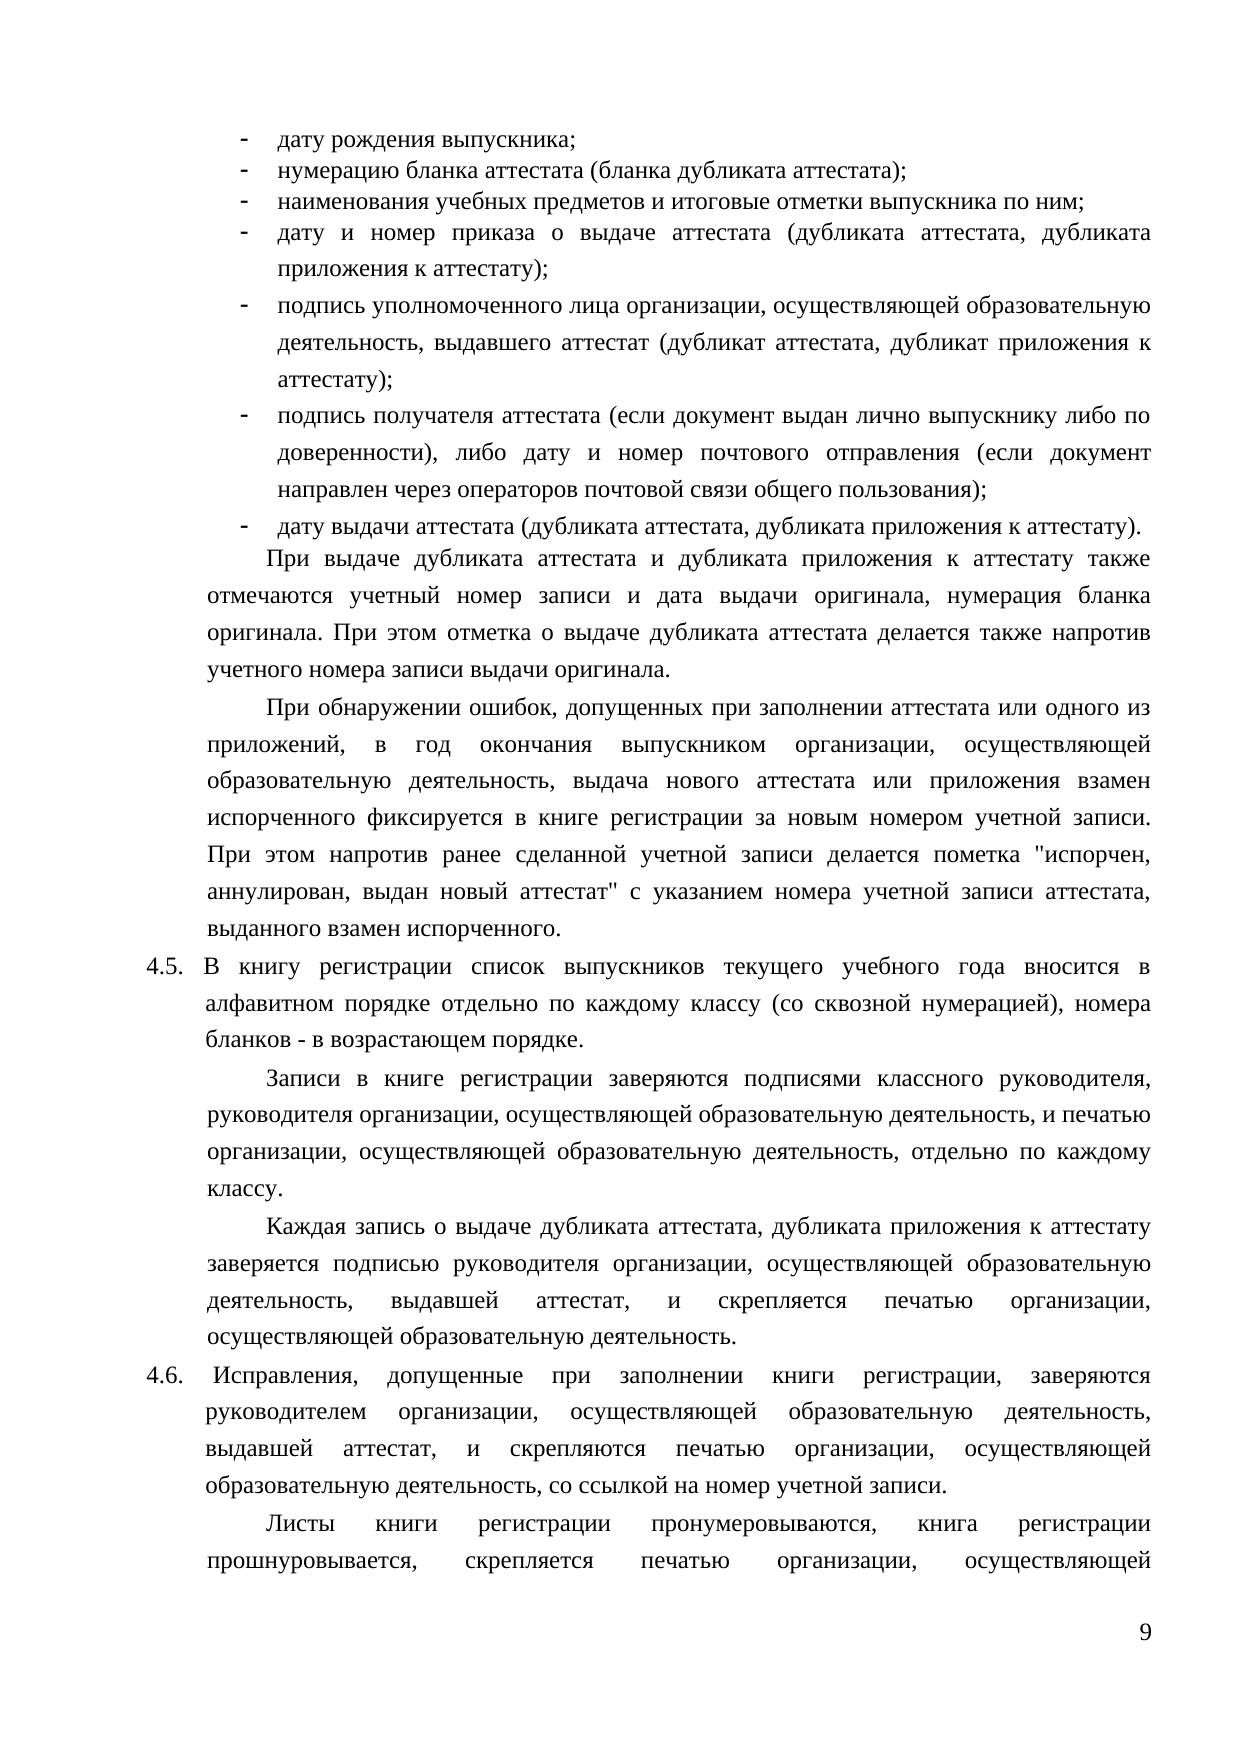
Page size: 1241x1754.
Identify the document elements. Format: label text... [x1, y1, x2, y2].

text 4.5. В книгу регистрации список выпускников текущего учебного года вносится в алфавитном порядке отдельно по каждому классу (со сквозной нумерацией), номера бланков - в возрастающем порядке. [146, 951, 1152, 1053]
list дату выдачи аттестата (дубликата аттестата, дубликата приложения к аттестату). [240, 511, 1152, 540]
list подпись уполномоченного лица организации, осуществляющей образовательную деятельность, выдавшего аттестат (дубликат аттестата, дубликат приложения к аттестату); [240, 290, 1152, 393]
text Каждая запись о выдаче дубликата аттестата, дубликата приложения к аттестату заверяется подписью руководителя организации, осуществляющей образовательную деятельность, выдавшей аттестат, и скрепляется печатью организации, осуществляющей образовательную деятельность. [207, 1211, 1152, 1350]
list наименования учебных предметов и итоговые отметки выпускника по ним; [240, 186, 1152, 214]
text При выдаче дубликата аттестата и дубликата приложения к аттестату также отмечаются учетный номер записи и дата выдачи оригинала, нумерация бланка оригинала. При этом отметка о выдаче дубликата аттестата делается также напротив учетного номера записи выдачи оригинала. [207, 543, 1152, 682]
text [207, 1508, 1152, 1574]
text При обнаружении ошибок, допущенных при заполнении аттестата или одного из приложений, в год окончания выпускником организации, осуществляющей образовательную деятельность, выдача нового аттестата или приложения взамен испорченного фиксируется в книге регистрации за новым номером учетной записи. При этом напротив ранее сделанной учетной записи делается пометка "испорчен, аннулирован, выдан новый аттестат" с указанием номера учетной записи аттестата, выданного взамен испорченного. [207, 692, 1152, 941]
list подпись получателя аттестата (если документ выдан лично выпускнику либо по доверенности), либо дату и номер почтового отправления (если документ направлен через операторов почтовой связи общего пользования); [240, 401, 1152, 503]
list дату рождения выпускника; [240, 124, 1152, 152]
list нумерацию бланка аттестата (бланка дубликата аттестата); [240, 155, 1152, 183]
text Записи в книге регистрации заверяются подписями классного руководителя, руководителя организации, осуществляющей образовательную деятельность, и печатью организации, осуществляющей образовательную деятельность, отдельно по каждому классу. [207, 1063, 1152, 1202]
text 4.6. Исправления, допущенные при заполнении книги регистрации, заверяются руководителем организации, осуществляющей образовательную деятельность, выдавшей аттестат, и скрепляются печатью организации, осуществляющей образовательную деятельность, со ссылкой на номер учетной записи. [146, 1360, 1152, 1499]
list дату и номер приказа о выдаче аттестата (дубликата аттестата, дубликата приложения к аттестату); [240, 217, 1152, 282]
